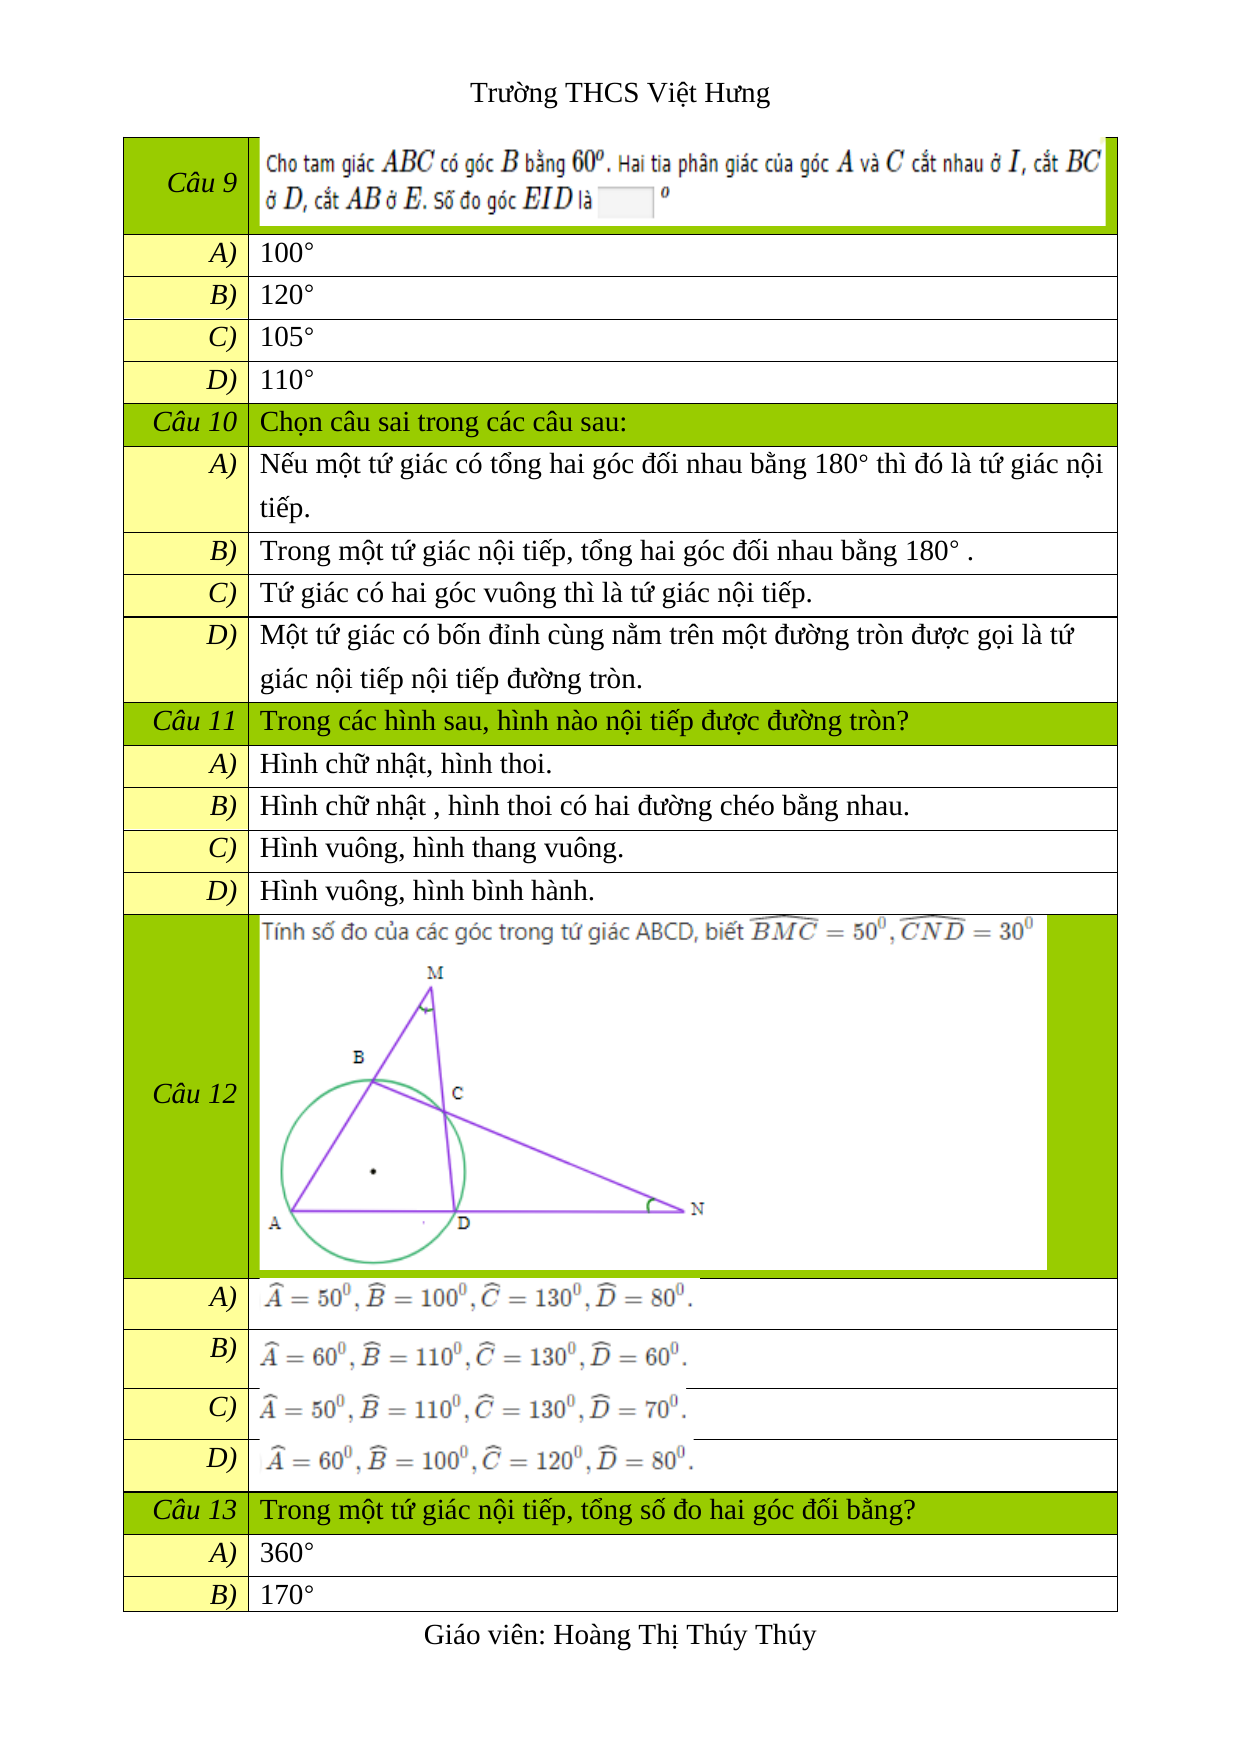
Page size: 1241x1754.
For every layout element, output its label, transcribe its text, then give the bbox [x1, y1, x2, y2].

picture [259, 1439, 694, 1484]
table_cell 120 [249, 277, 1117, 318]
table_cell Hình vuông, hình thang vuông. [249, 831, 1117, 872]
table_cell D) [124, 873, 248, 914]
table_cell Tứ giác có hai góc vuông thì là tứ giác nội tiếp. [249, 575, 1117, 616]
table_cell B) [124, 1577, 248, 1611]
table_cell Câu 12 [124, 915, 248, 1278]
table_cell Nếu một tứ giác có tổng hai góc đối nhau bằng 180 thì đó là tứ giác nội tiếp. [249, 447, 1117, 532]
table_cell Câu 11 [124, 703, 248, 745]
table_cell B) [124, 1330, 248, 1388]
table_cell B) [124, 533, 248, 574]
table_cell [249, 1279, 1117, 1329]
table_cell Chọn câu sai trong các câu sau: [249, 404, 1117, 446]
table_cell Hình vuông, hình bình hành. [249, 873, 1117, 914]
table_cell Trong các hình sau, hình nào nội tiếp được đường tròn? [249, 703, 1117, 745]
table_cell Câu 13 [124, 1493, 248, 1534]
table_cell [249, 138, 1117, 234]
table_cell D) [124, 1440, 248, 1491]
table_cell B) [124, 788, 248, 829]
table_cell Trong một tứ giác nội tiếp, tổng hai góc đối nhau bằng 180 . [249, 533, 1117, 574]
table_cell C) [124, 575, 248, 616]
table_cell A) [124, 1279, 248, 1329]
table_cell [249, 1440, 1117, 1491]
table_cell Câu 9 [124, 138, 248, 234]
table_cell 110 [249, 362, 1117, 403]
table_cell 105 [249, 320, 1117, 361]
table_cell 170 [249, 1577, 1117, 1611]
picture [259, 915, 1047, 1270]
table_cell A) [124, 1535, 248, 1576]
table_cell A) [124, 447, 248, 532]
picture [259, 1388, 687, 1431]
table_cell C) [124, 1389, 248, 1439]
picture [259, 137, 1106, 226]
table_cell Câu 10 [124, 404, 248, 446]
table_cell [249, 1389, 1117, 1439]
table_cell A) [124, 235, 248, 276]
table_cell C) [124, 320, 248, 361]
table_cell D) [124, 618, 248, 702]
table_cell A) [124, 746, 248, 787]
table_cell Hình chữ nhật, hình thoi. [249, 746, 1117, 787]
table_cell 100 [249, 235, 1117, 276]
table_cell Một tứ giác có bốn đỉnh cùng nằm trên một đường tròn được gọi là tứ giác nội tiếp nội tiếp đường tròn. [249, 618, 1117, 702]
table_cell [249, 1330, 1117, 1388]
table_cell B) [124, 277, 248, 318]
table_cell C) [124, 831, 248, 872]
picture [259, 1330, 697, 1380]
table_cell D) [124, 362, 248, 403]
table_cell Hình chữ nhật , hình thoi có hai đường chéo bằng nhau. [249, 788, 1117, 829]
table_cell Trong một tứ giác nội tiếp, tổng số đo hai góc đối bằng? [249, 1493, 1117, 1534]
table_cell [249, 915, 1117, 1278]
picture [259, 1278, 700, 1321]
table_cell 360 [249, 1535, 1117, 1576]
